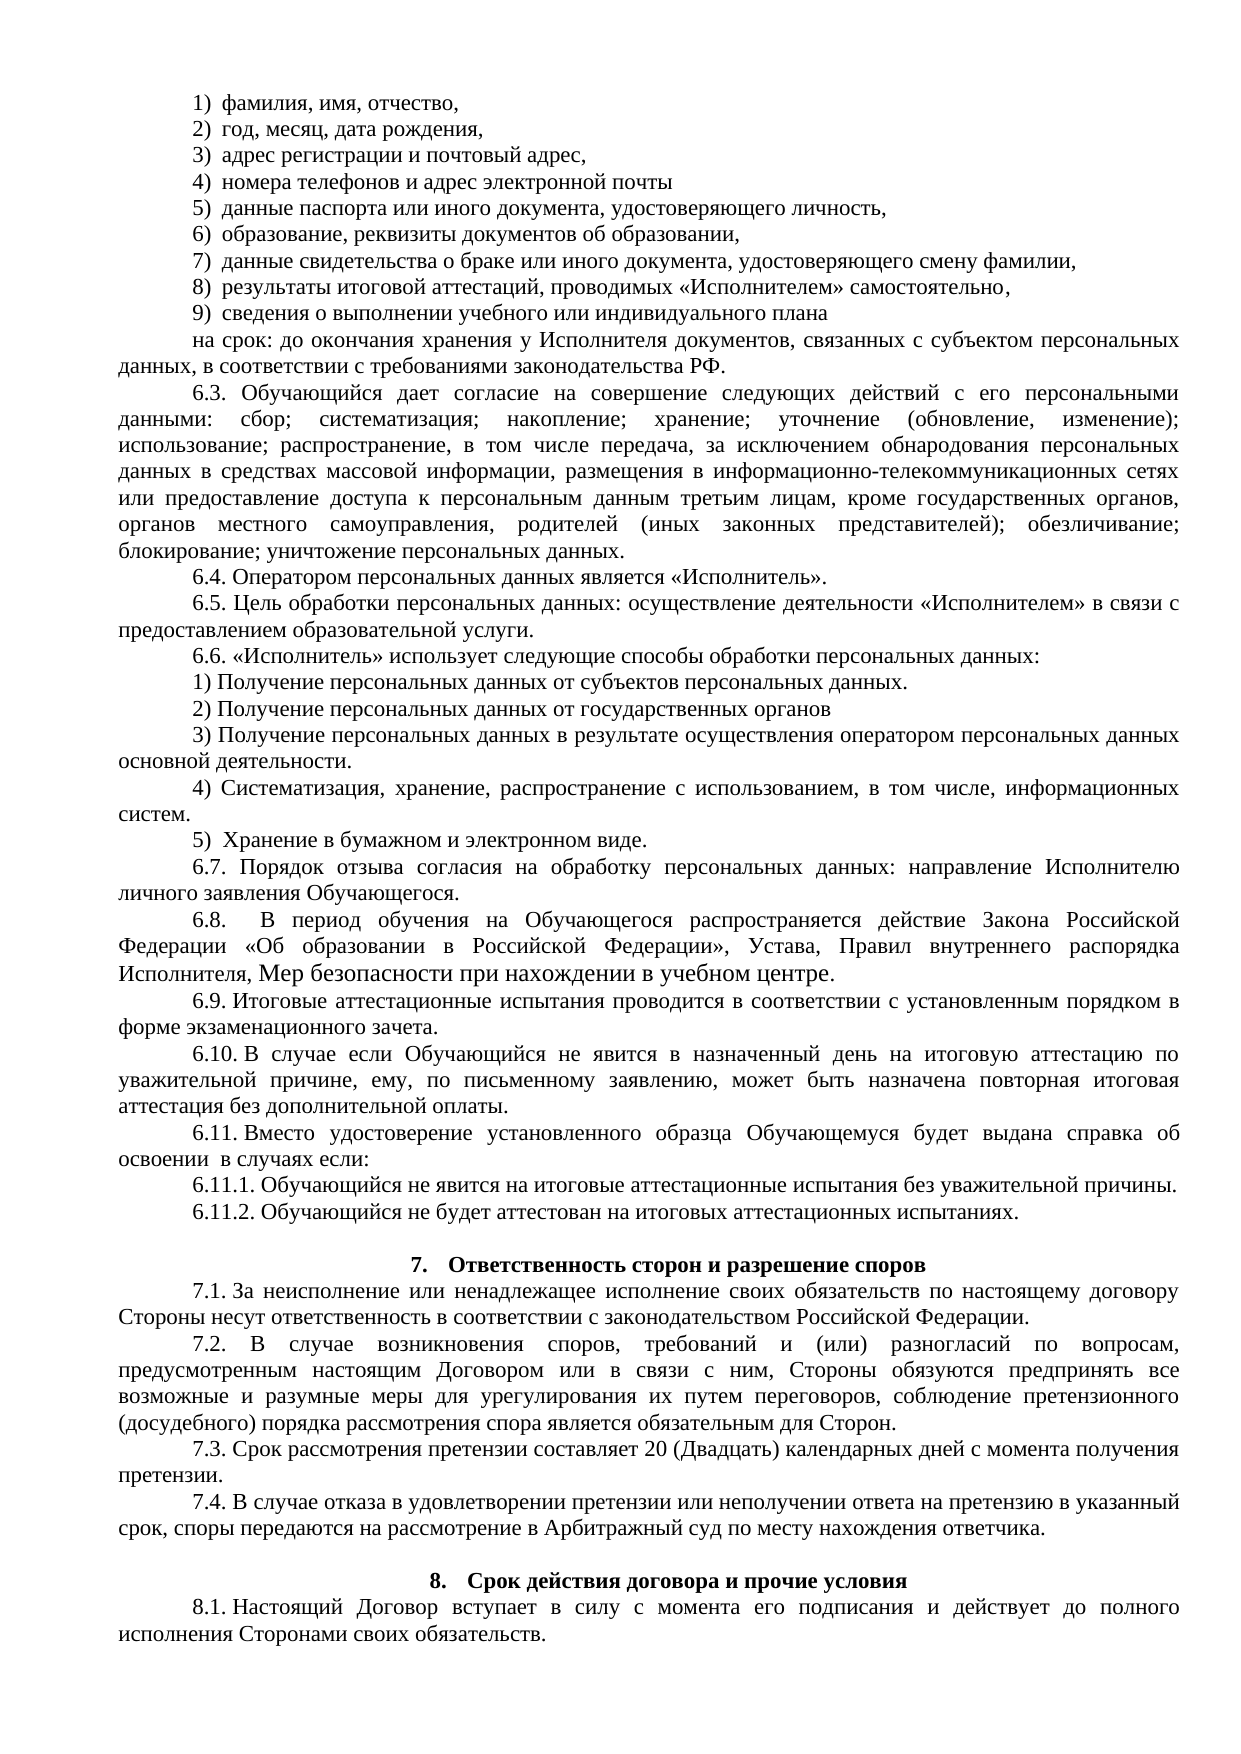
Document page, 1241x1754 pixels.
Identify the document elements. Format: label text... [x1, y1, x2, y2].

text 8.1. Настоящий Договор вступает в силу с момента его подписания и действует до полного исполнения Сторонами своих обязательств. [118, 1593, 1181, 1646]
list данные свидетельства о браке или иного документа, удостоверяющего смену фамилии, [118, 247, 1181, 273]
text 7.4. В случае отказа в удовлетворении претензии или неполучении ответа на претензию в указанный срок, споры передаются на рассмотрение в Арбитражный суд по месту нахождения ответчика. [118, 1488, 1181, 1541]
text 7.3. Срок рассмотрения претензии составляет 20 (Двадцать) календарных дней с момента получения претензии. [118, 1435, 1181, 1488]
list образование, реквизиты документов об образовании, [118, 220, 1181, 247]
text 4) Систематизация, хранение, распространение с использованием, в том числе, информационных систем. [118, 774, 1181, 827]
text 6.9. Итоговые аттестационные испытания проводится в соответствии с установленным порядком в форме экзаменационного зачета. [118, 987, 1181, 1040]
list Срок действия договора и прочие условия [156, 1567, 1181, 1593]
text 6.3. Обучающийся дает согласие на совершение следующих действий с его персональными данными: сбор; систематизация; накопление; хранение; уточнение (обновление, изменение); использование; распространение, в том числе передача, за исключением обнародования персональных данных в средствах массовой информации, размещения в информационно-телекоммуникационных сетях или предоставление доступа к персональным данным третьим лицам, кроме государственных органов, органов местного самоуправления, родителей (иных законных представителей); обезличивание; блокирование; уничтожение персональных данных. [118, 378, 1181, 563]
list результаты итоговой аттестаций, проводимых «Исполнителем» самостоятельно, [118, 273, 1181, 299]
text 6.11.1. Обучающийся не явится на итоговые аттестационные испытания без уважительной причины. [118, 1172, 1181, 1198]
text 6.11. Вместо удостоверение установленного образца Обучающемуся будет выдана справка об освоении в случаях если: [118, 1119, 1181, 1172]
list сведения о выполнении учебного или индивидуального плана [118, 299, 1181, 326]
text 6.7. Порядок отзыва согласия на обработку персональных данных: направление Исполнителю личного заявления Обучающегося. [118, 853, 1181, 906]
text 6.4. Оператором персональных данных является «Исполнитель». [118, 563, 1181, 589]
text 6.10. В случае если Обучающийся не явится в назначенный день на итоговую аттестацию по уважительной причине, ему, по письменному заявлению, может быть назначена повторная итоговая аттестация без дополнительной оплаты. [118, 1040, 1181, 1119]
list Ответственность сторон и разрешение споров [156, 1251, 1181, 1277]
list фамилия, имя, отчество, [118, 89, 1181, 115]
text 6.8. В период обучения на Обучающегося распространяется действие Закона Российской Федерации «Об образовании в Российской Федерации», Устава, Правил внутреннего распорядка Исполнителя, Мер безопасности при нахождении в учебном центре. [118, 906, 1181, 987]
text 6.11.2. Обучающийся не будет аттестован на итоговых аттестационных испытаниях. [118, 1198, 1181, 1224]
text 3) Получение персональных данных в результате осуществления оператором персональных данных основной деятельности. [118, 721, 1181, 774]
text на срок: до окончания хранения у Исполнителя документов, связанных с субъектом персональных данных, в соответствии с требованиями законодательства РФ. [118, 326, 1181, 378]
list данные паспорта или иного документа, удостоверяющего личность, [118, 194, 1181, 220]
text 2) Получение персональных данных от государственных органов [118, 695, 1181, 721]
list адрес регистрации и почтовый адрес, [118, 141, 1181, 168]
text 6.5. Цель обработки персональных данных: осуществление деятельности «Исполнителем» в связи с предоставлением образовательной услуги. [118, 589, 1181, 642]
text 1) Получение персональных данных от субъектов персональных данных. [118, 668, 1181, 695]
list год, месяц, дата рождения, [118, 115, 1181, 141]
text 5) Хранение в бумажном и электронном виде. [118, 827, 1181, 853]
text 7.1. За неисполнение или ненадлежащее исполнение своих обязательств по настоящему договору Стороны несут ответственность в соответствии с законодательством Российской Федерации. [118, 1277, 1181, 1330]
list номера телефонов и адрес электронной почты [118, 168, 1181, 194]
text 7.2. В случае возникновения споров, требований и (или) разногласий по вопросам, предусмотренным настоящим Договором или в связи с ним, Стороны обязуются предпринять все возможные и разумные меры для урегулирования их путем переговоров, соблюдение претензионного (досудебного) порядка рассмотрения спора является обязательным для Сторон. [118, 1330, 1181, 1435]
text 6.6. «Исполнитель» использует следующие способы обработки персональных данных: [118, 642, 1181, 668]
